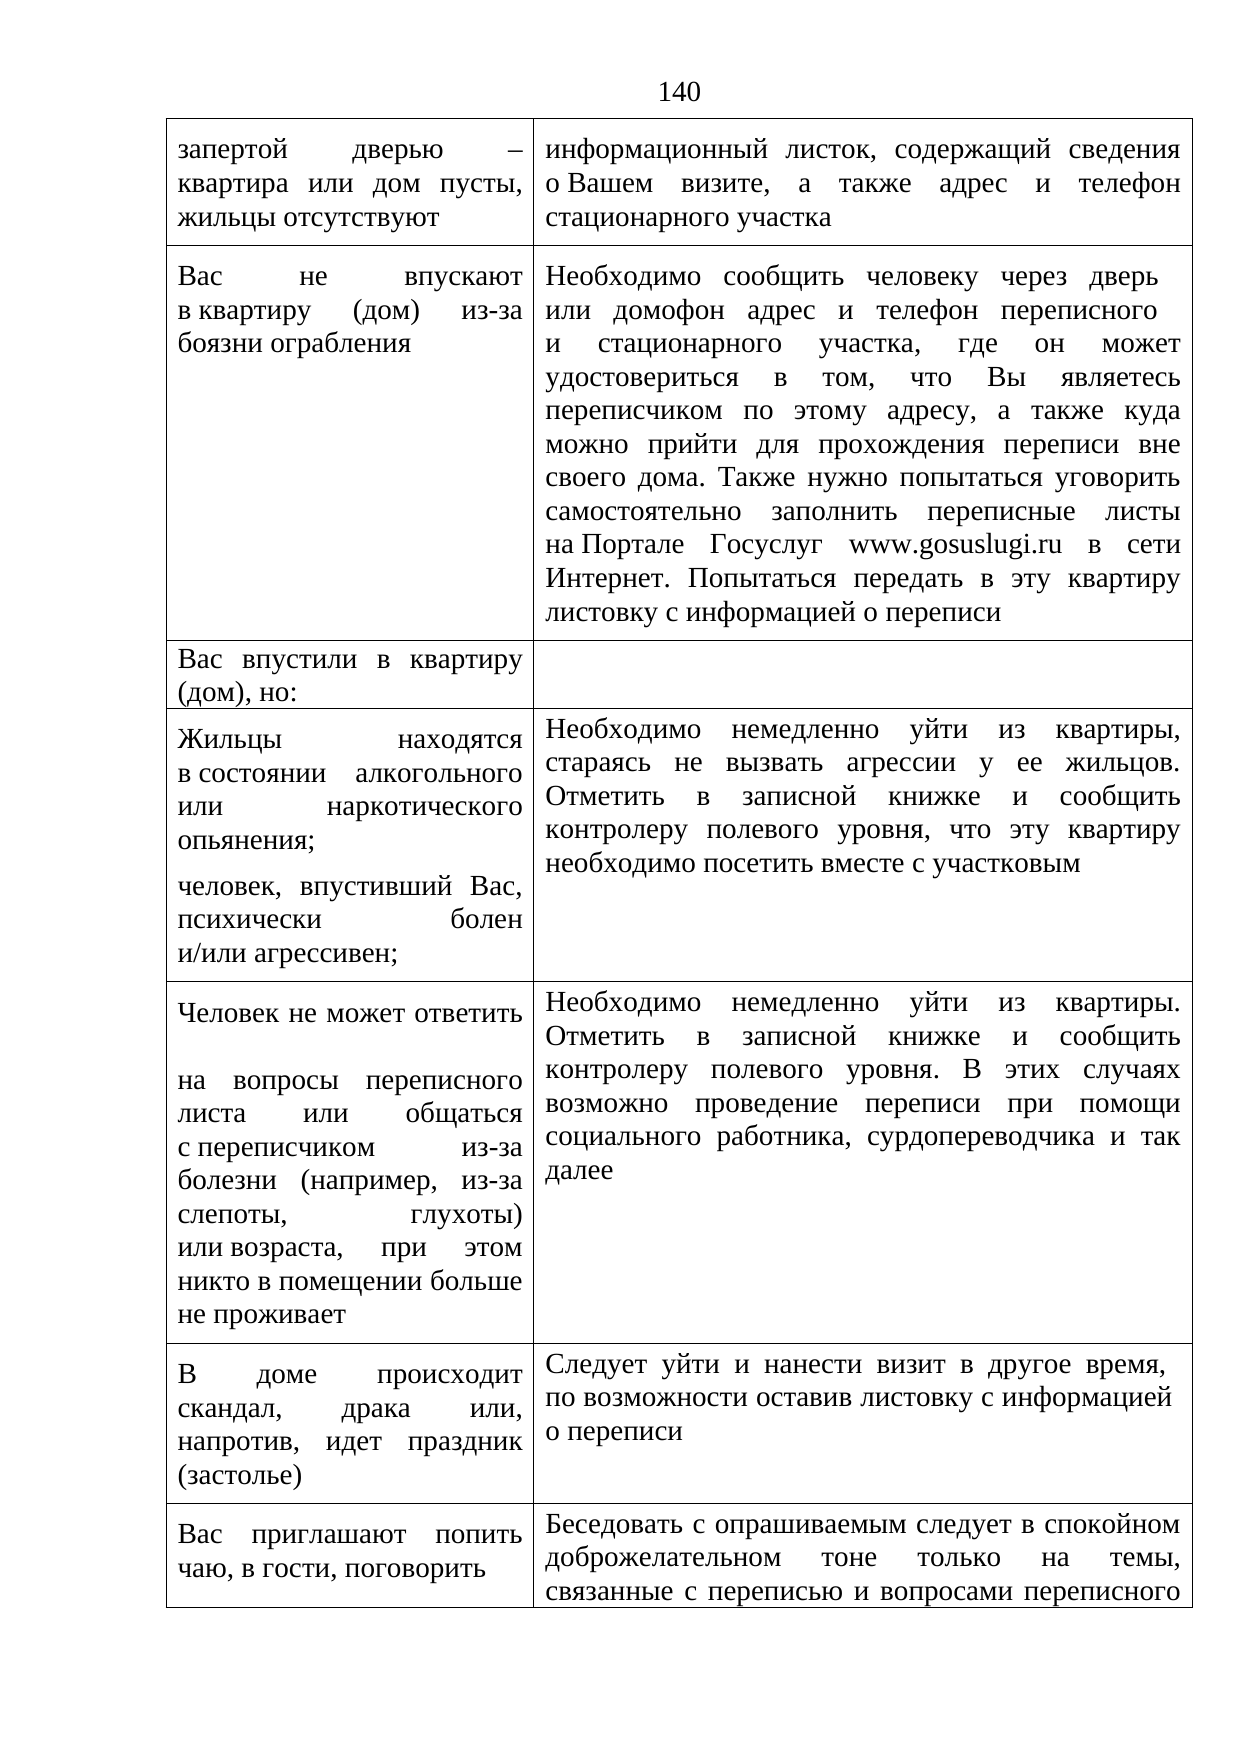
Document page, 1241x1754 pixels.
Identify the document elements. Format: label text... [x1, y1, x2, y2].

table_cell Необходимо немедленно уйти из квартиры. Отметить в записной книжке и сообщить контролеру полевого уровня. В этих случаях возможно проведение переписи при помощи социального работника, сурдопереводчика и так далее [534, 982, 1192, 1343]
table_cell Человек не может ответить на вопросы переписного листа или общаться с переписчиком из-за болезни (например, из-за слепоты, глухоты) или возраста, при этом никто в помещении больше не проживает [167, 982, 533, 1343]
table_cell Жильцы находятся в состоянии алкогольного или наркотического опьянения; человек, впустивший Вас, психически болен и/или агрессивен; [167, 709, 533, 981]
table_cell В доме происходит скандал, драка или, напротив, идет праздник (застолье) [167, 1344, 533, 1503]
table_cell [534, 641, 1192, 708]
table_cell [534, 119, 1192, 245]
table_cell Необходимо немедленно уйти из квартиры, стараясь не вызвать агрессии у ее жильцов. Отметить в записной книжке и сообщить контролеру полевого уровня, что эту квартиру необходимо посетить вместе с участковым [534, 709, 1192, 981]
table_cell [167, 1504, 533, 1607]
table_cell Следует уйти и нанести визит в другое время, по возможности оставив листовку с информацией о переписи [534, 1344, 1192, 1503]
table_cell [167, 119, 533, 245]
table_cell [534, 1504, 1192, 1607]
table_cell Необходимо сообщить человеку через дверь или домофон адрес и телефон переписного и стационарного участка, где он может удостовериться в том, что Вы являетесь переписчиком по этому адресу, а также куда можно прийти для прохождения переписи вне своего дома. Также нужно попытаться уговорить самостоятельно заполнить переписные листы на Портале Госуслуг www.gosuslugi.ru в сети Интернет. Попытаться передать в эту квартиру листовку с информацией о переписи [534, 246, 1192, 640]
table_cell Вас впустили в квартиру (дом), но: [167, 641, 533, 708]
table_cell Вас не впускают в квартиру (дом) из-за боязни ограбления [167, 246, 533, 640]
